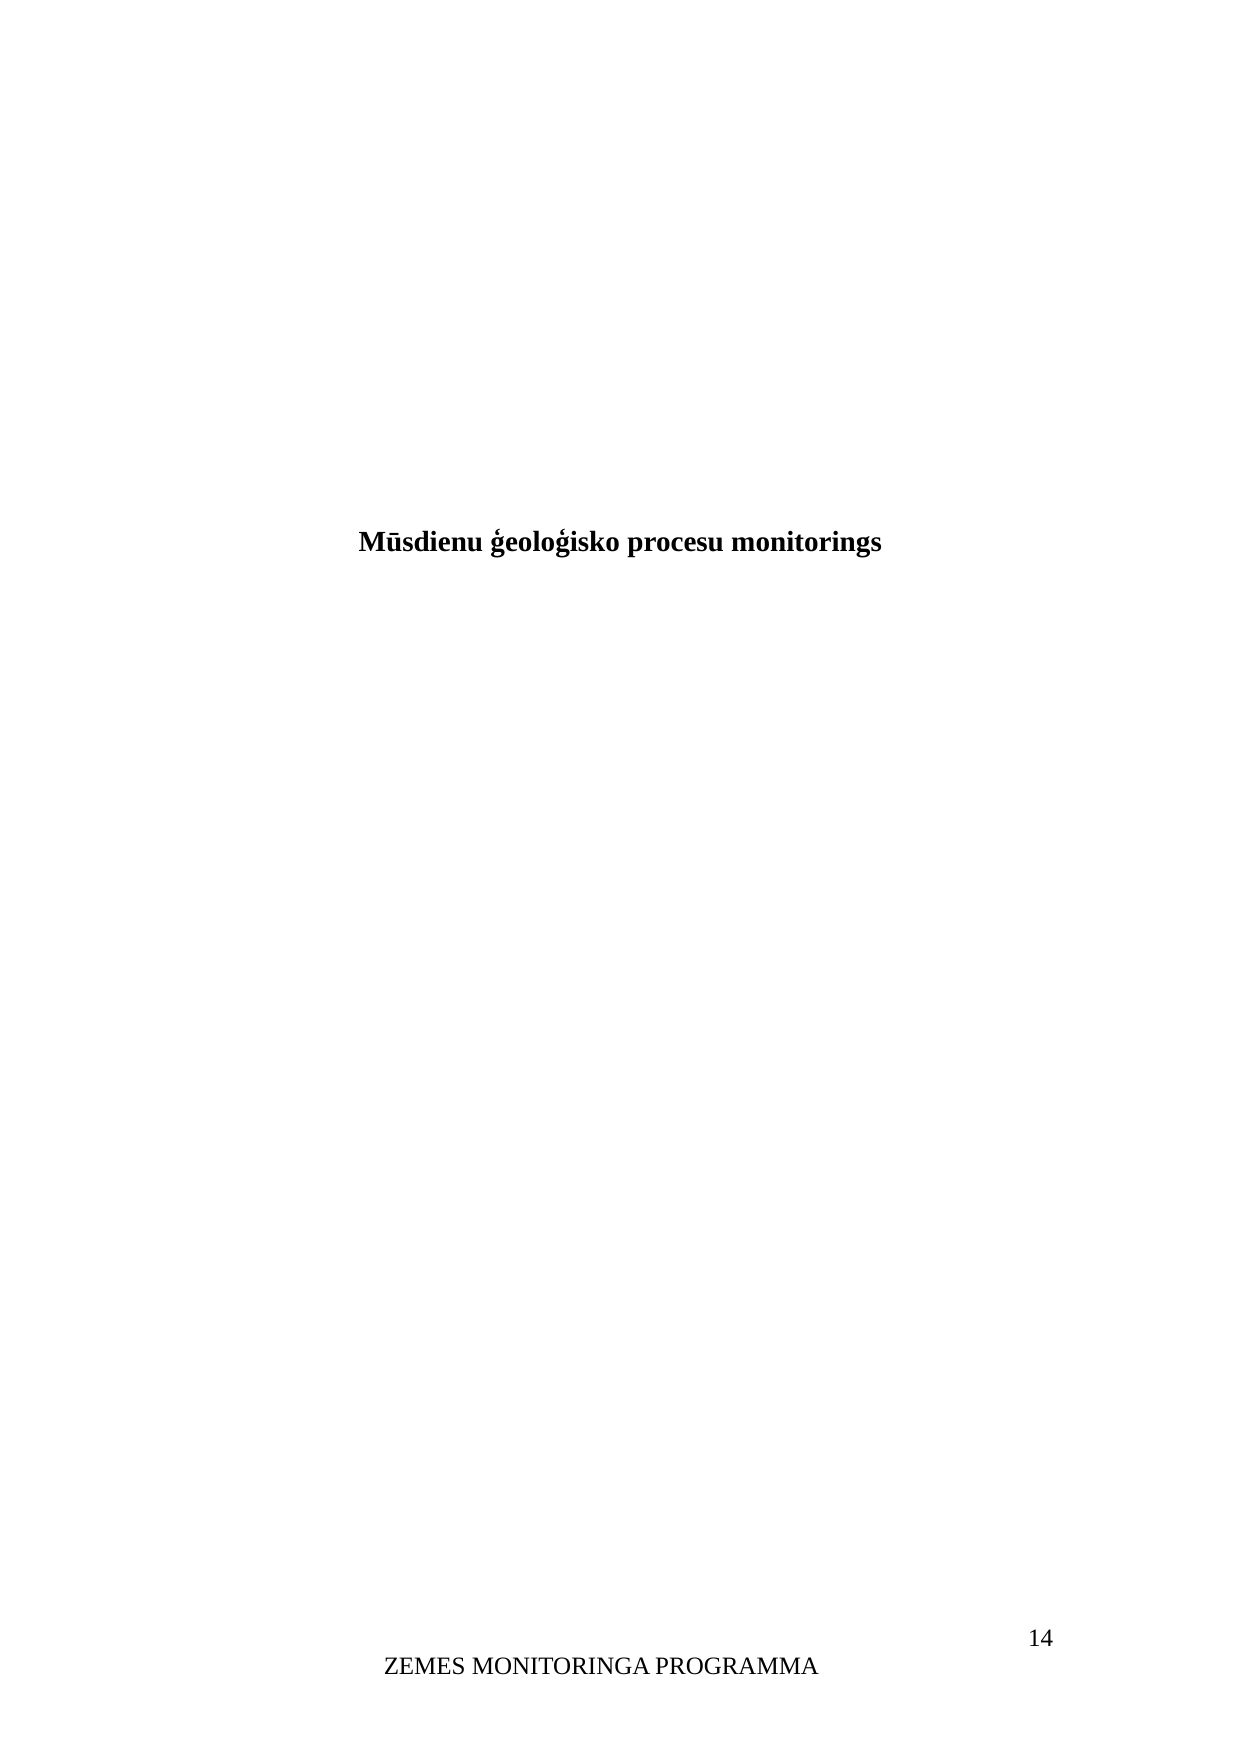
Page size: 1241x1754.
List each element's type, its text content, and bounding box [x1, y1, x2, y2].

subtitle Mūsdienu ģeoloģisko procesu monitorings [187, 524, 1053, 557]
